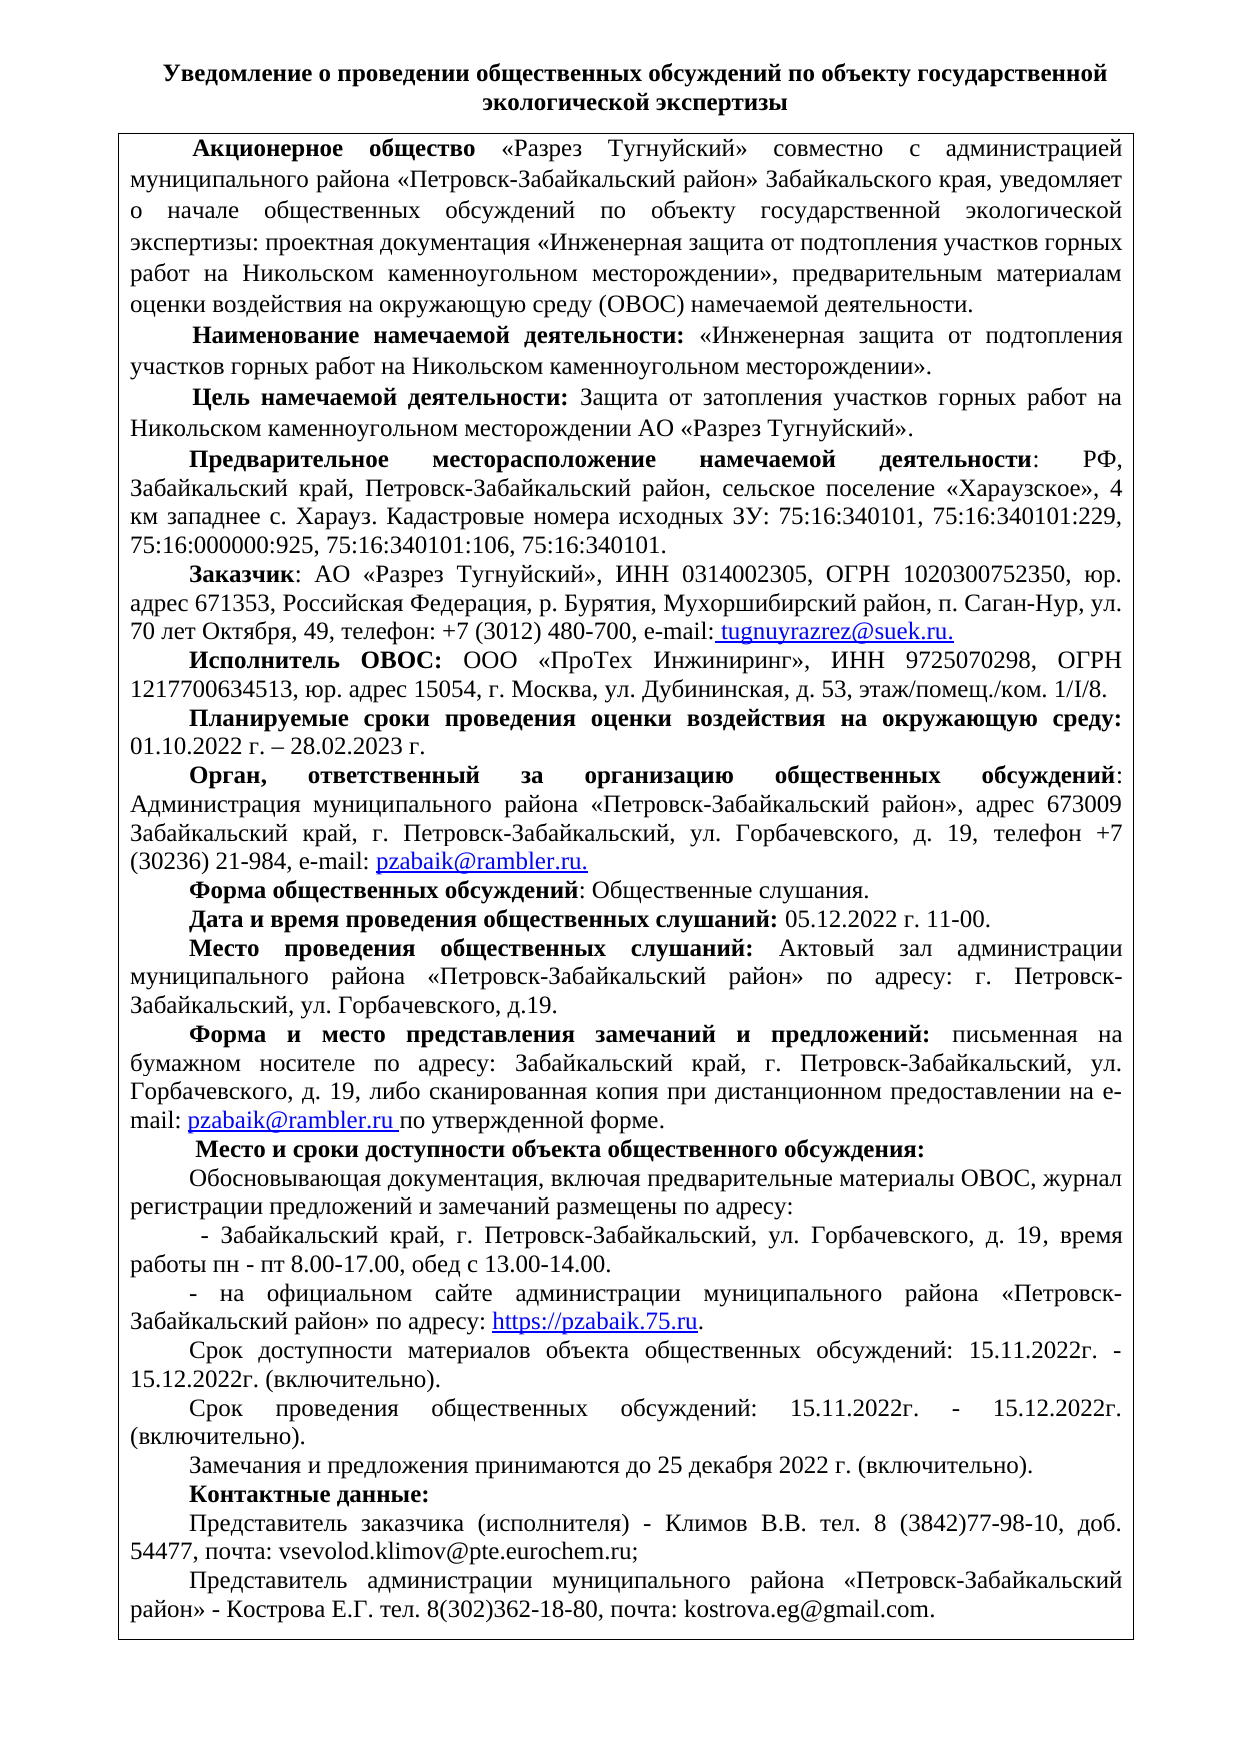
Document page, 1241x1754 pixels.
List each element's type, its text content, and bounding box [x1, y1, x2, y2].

table_header Акционерное общество «Разрез Тугнуйский» совместно с администрацией муниципального района «Петровск-Забайкальский район» Забайкальского края, уведомляет о начале общественных обсуждений по объекту государственной экологической экспертизы: проектная документация «Инженерная защита от подтопления участков горных работ на Никольском каменноугольном месторождении», предварительным материалам оценки воздействия на окружающую среду (ОВОС) намечаемой деятельности. Наименование намечаемой деятельности: «Инженерная защита от подтопления участков горных работ на Никольском каменноугольном месторождении». Цель намечаемой деятельности: Защита от затопления участков горных работ на Никольском каменноугольном месторождении АО «Разрез Тугнуйский». Предварительное месторасположение намечаемой деятельности: РФ, Забайкальский край, Петровск-Забайкальский район, сельское поселение «Хараузское», 4 км западнее с. Харауз. Кадастровые номера исходных ЗУ: 75:16:340101, 75:16:340101:229, 75:16:000000:925, 75:16:340101:106, 75:16:340101. Заказчик: АО «Разрез Тугнуйский», ИНН 0314002305, ОГРН 1020300752350, юр. адрес 671353, Российская Федерация, р. Бурятия, Мухоршибирский район, п. Саган-Нур, ул. 70 лет Октября, 49, телефон: +7 (3012) 480-700, e-mail: tugnuyrazrez@suek.ru. Исполнитель ОВОС: ООО «ПроТех Инжиниринг», ИНН 9725070298, ОГРН 1217700634513, юр. адрес 15054, г. Москва, ул. Дубининская, д. 53, этаж/помещ./ком. 1/I/8. Планируемые сроки проведения оценки воздействия на окружающую среду: 01.10.2022 г. – 28.02.2023 г. Орган, ответственный за организацию общественных обсуждений: Администрация муниципального района «Петровск-Забайкальский район», адрес 673009 Забайкальский край, г. Петровск-Забайкальский, ул. Горбачевского, д. 19, телефон +7 (30236) 21-984, e-mail: pzabaik@rambler.ru. Форма общественных обсуждений: Общественные слушания. Дата и время проведения общественных слушаний: 05.12.2022 г. 11-00. Место проведения общественных слушаний: Актовый зал администрации муниципального района «Петровск-Забайкальский район» по адресу: г. Петровск-Забайкальский, ул. Горбачевского, д.19. Форма и место представления замечаний и предложений: письменная на бумажном носителе по адресу: Забайкальский край, г. Петровск-Забайкальский, ул. Горбачевского, д. 19, либо сканированная копия при дистанционном предоставлении на e-mail: pzabaik@rambler.ru по утвержденной форме. Место и сроки доступности объекта общественного обсуждения: Обосновывающая документация, включая предварительные материалы ОВОС, журнал регистрации предложений и замечаний размещены по адресу: - Забайкальский край, г. Петровск-Забайкальский, ул. Горбачевского, д. 19, время работы пн - пт 8.00-17.00, обед с 13.00-14.00. - на официальном сайте администрации муниципального района «Петровск-Забайкальский район» по адресу: https://pzabaik.75.ru. Срок доступности материалов объекта общественных обсуждений: 15.11.2022г. - 15.12.2022г. (включительно). Срок проведения общественных обсуждений: 15.11.2022г. - 15.12.2022г. (включительно). Замечания и предложения принимаются до 25 декабря 2022 г. (включительно). Контактные данные: Представитель заказчика (исполнителя) - Климов В.В. тел. 8 (3842)77-98-10, доб. 54477, почта: vsevolod.klimov@pte.eurochem.ru; Представитель администрации муниципального района «Петровск-Забайкальский район» - Кострова Е.Г. тел. 8(302)362-18-80, почта: kostrova.eg@gmail.com. [119, 134, 1133, 1639]
text Уведомление о проведении общественных обсуждений по объекту государственной экологической экспертизы [118, 58, 1152, 116]
